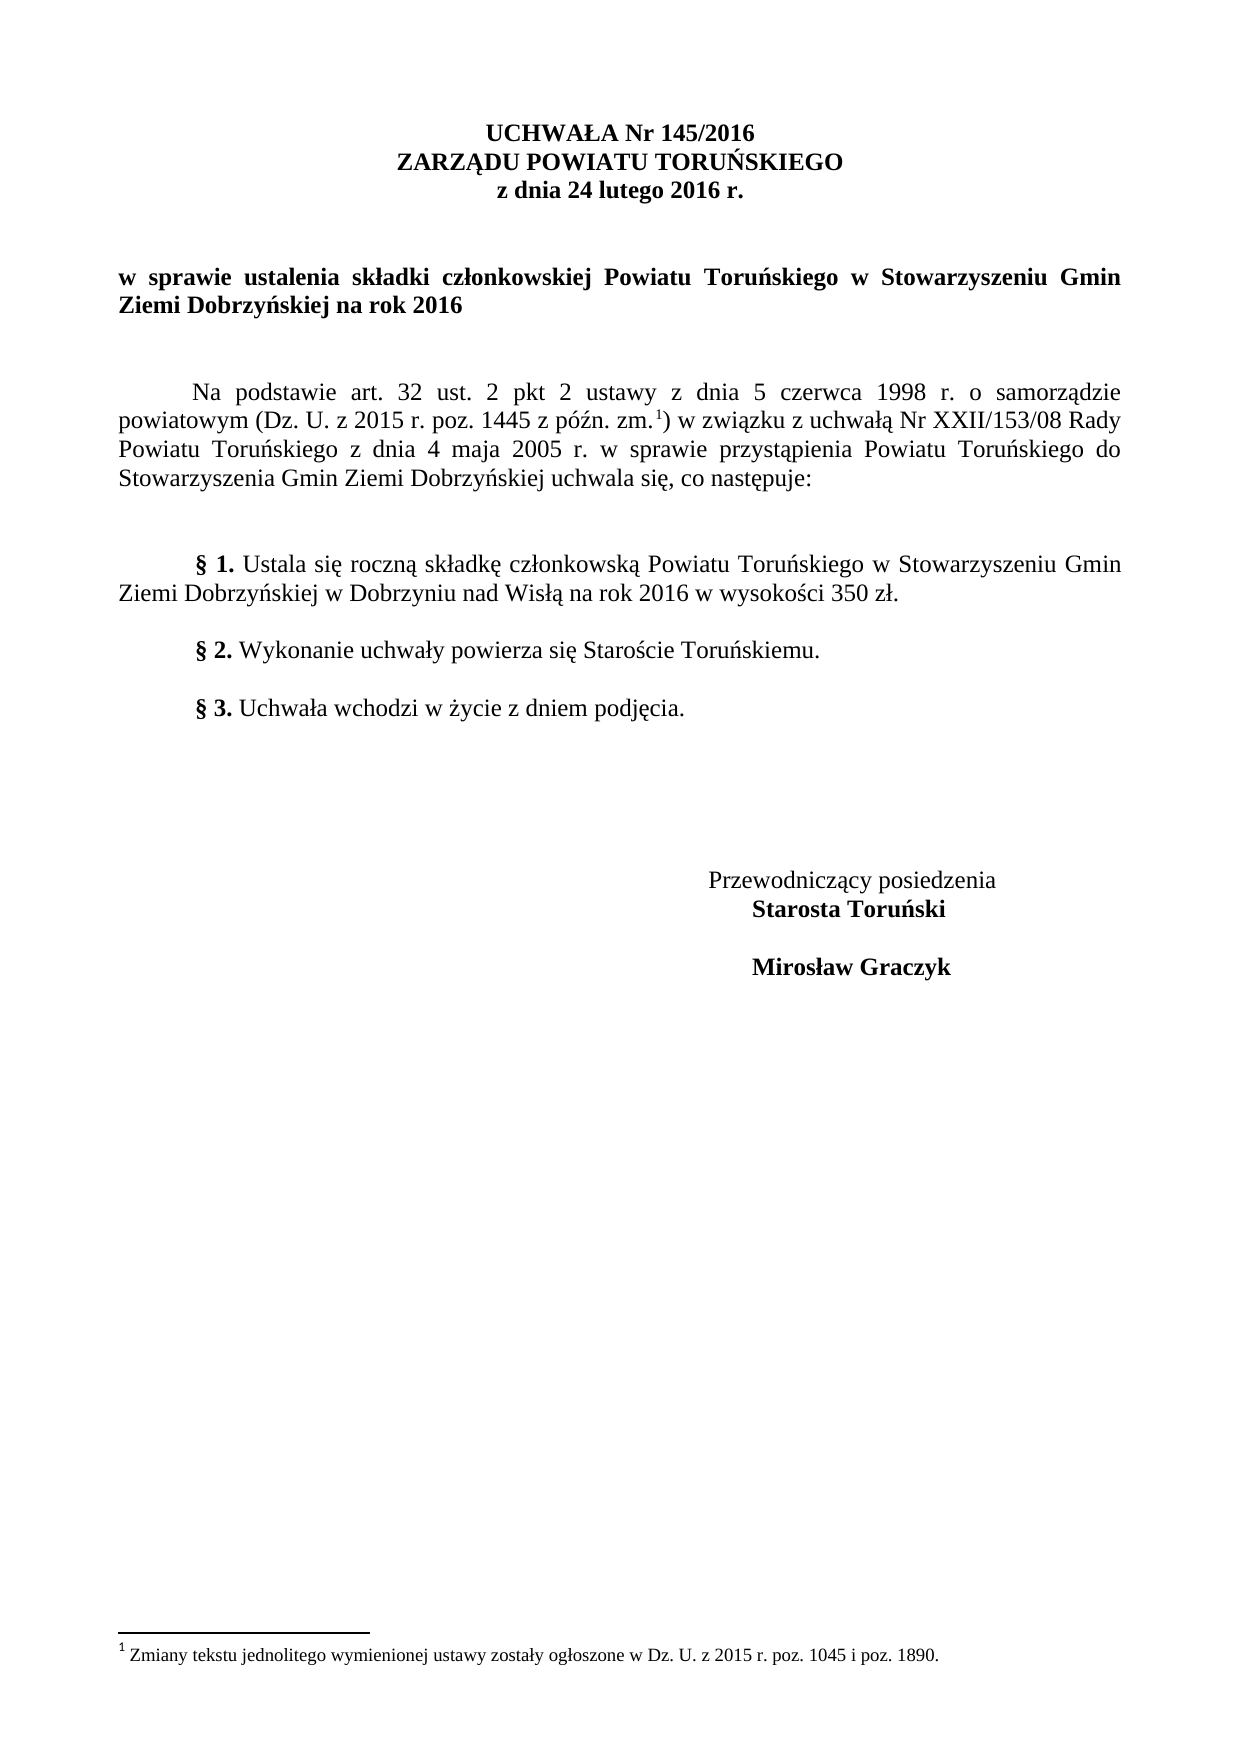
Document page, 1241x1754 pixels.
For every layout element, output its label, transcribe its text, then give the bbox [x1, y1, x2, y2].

text Starosta Toruński [635, 894, 1122, 923]
text w sprawie ustalenia składki członkowskiej Powiatu Toruńskiego w Stowarzyszeniu Gmin Ziemi Dobrzyńskiej na rok 2016 [118, 262, 1122, 319]
text UCHWAŁA Nr 145/2016 [118, 118, 1122, 147]
text Na podstawie art. 32 ust. 2 pkt 2 ustawy z dnia 5 czerwca 1998 r. o samorządzie powiatowym (Dz. U. z 2015 r. poz. 1445 z późn. zm.) w związku z uchwałą Nr XXII/153/08 Rady Powiatu Toruńskiego z dnia 4 maja 2005 r. w sprawie przystąpienia Powiatu Toruńskiego do Stowarzyszenia Gmin Ziemi Dobrzyńskiej uchwala się, co następuje: [118, 377, 1122, 492]
text § 2. Wykonanie uchwały powierza się Staroście Toruńskiemu. [118, 636, 1122, 664]
text ZARZĄDU POWIATU TORUŃSKIEGO [118, 147, 1122, 176]
text z dnia 24 lutego 2016 r. [118, 176, 1122, 204]
text § 1. Ustala się roczną składkę członkowską Powiatu Toruńskiego w Stowarzyszeniu Gmin Ziemi Dobrzyńskiej w Dobrzyniu nad Wisłą na rok 2016 w wysokości 350 zł. [118, 549, 1122, 607]
text Mirosław Graczyk [635, 952, 1122, 981]
text Przewodniczący posiedzenia [635, 866, 1122, 894]
text § 3. Uchwała wchodzi w życie z dniem podjęcia. [118, 693, 1122, 722]
